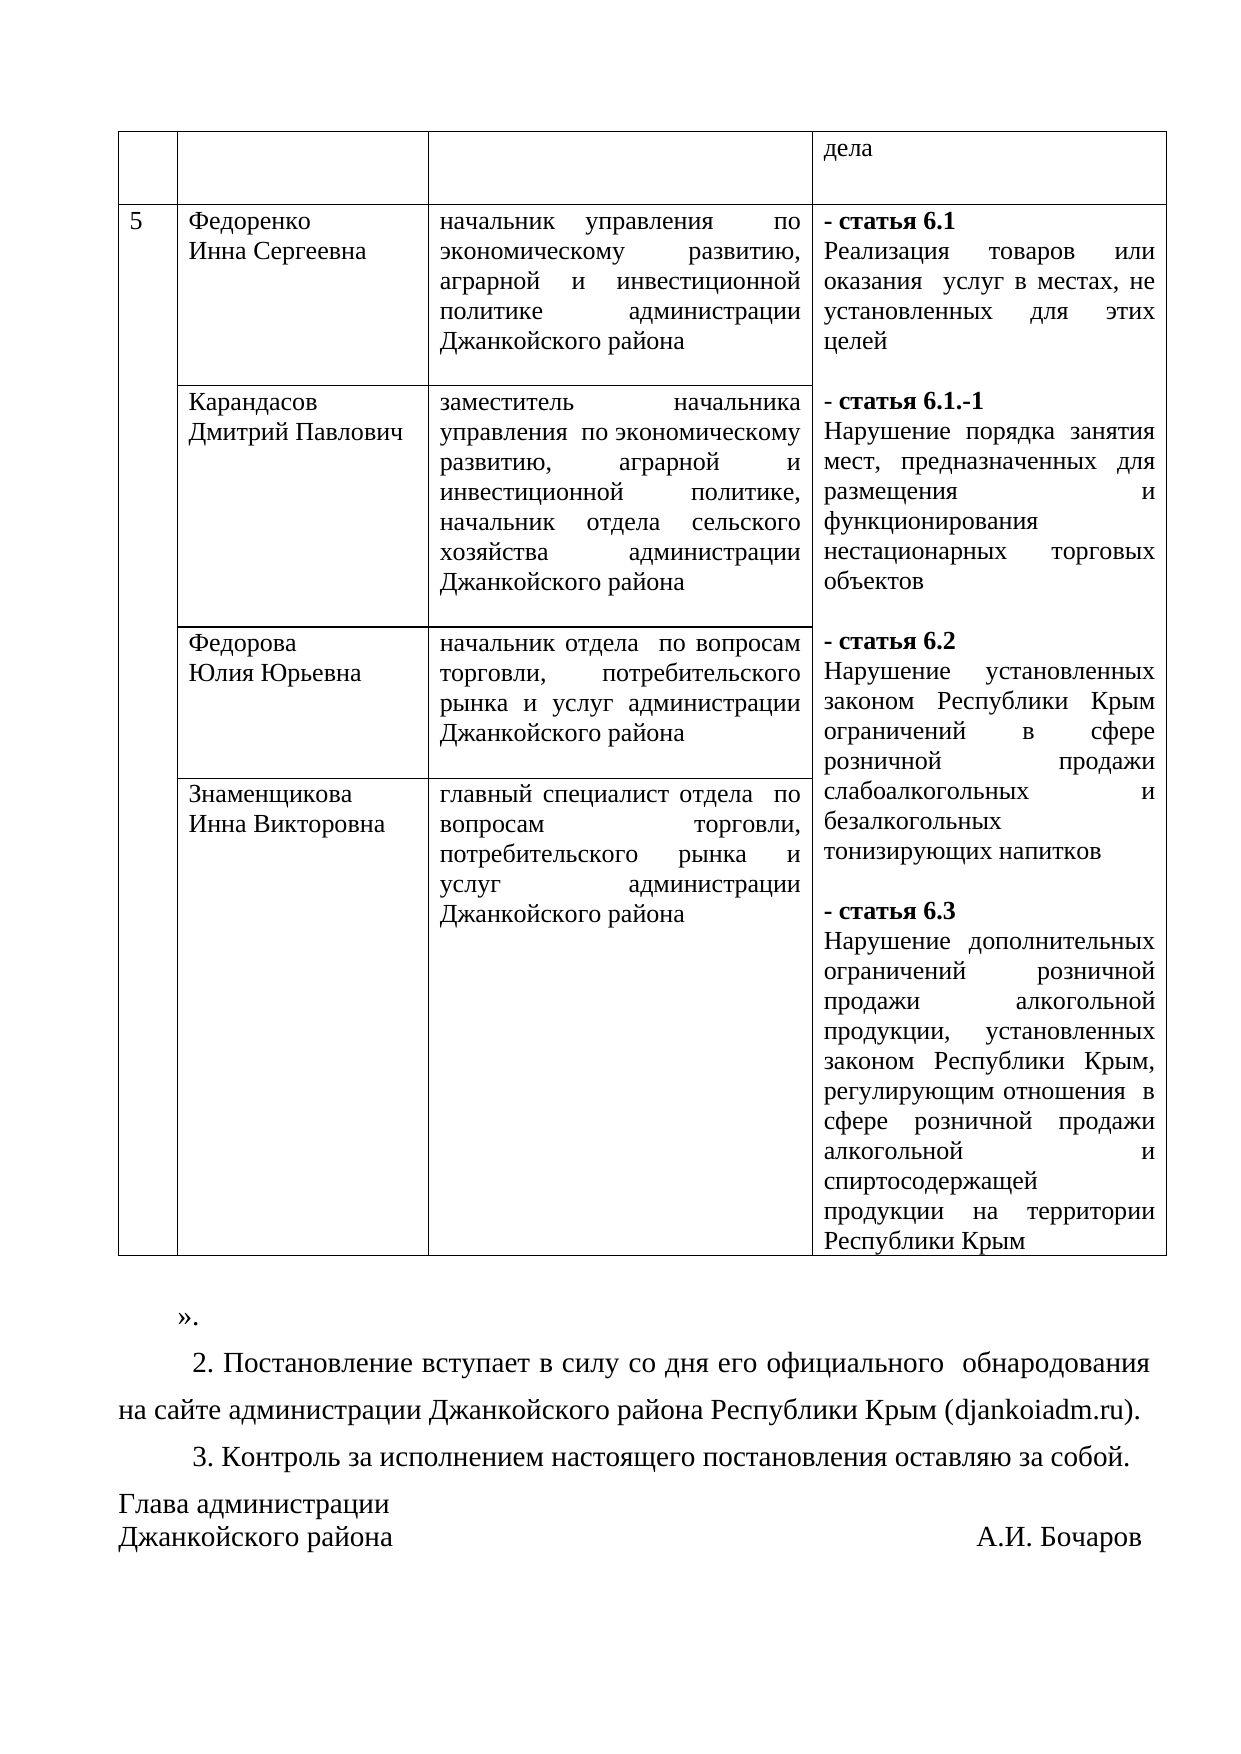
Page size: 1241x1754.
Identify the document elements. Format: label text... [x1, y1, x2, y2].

table_cell Знаменщикова Инна Викторовна [178, 779, 428, 1255]
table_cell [429, 132, 812, 204]
table_cell начальник управления по экономическому развитию, аграрной и инвестиционной политике администрации Джанкойского района [429, 205, 812, 385]
list 3. Контроль за исполнением настоящего постановления оставляю за собой. [118, 1439, 1152, 1473]
table_cell начальник отдела по вопросам торговли, потребительского рынка и услуг администрации Джанкойского района [429, 628, 812, 777]
table_cell Федоренко Инна Сергеевна [178, 205, 428, 385]
table_cell главный специалист отдела по вопросам торговли, потребительского рынка и услуг администрации Джанкойского района [429, 779, 812, 1255]
table_cell - статья 6.1 Реализация товаров или оказания услуг в местах, не установленных для этих целей - статья 6.1.-1 Нарушение порядка занятия мест, предназначенных для размещения и функционирования нестационарных торговых объектов - статья 6.2 Нарушение установленных законом Республики Крым ограничений в сфере розничной продажи слабоалкогольных и безалкогольных тонизирующих напитков - статья 6.3 Нарушение дополнительных ограничений розничной продажи алкогольной продукции, установленных законом Республики Крым, регулирующим отношения в сфере розничной продажи алкогольной и спиртосодержащей продукции на территории Республики Крым [813, 205, 1166, 1255]
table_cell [178, 132, 428, 204]
table_cell 5 [119, 205, 177, 1255]
list 2. Постановление вступает в силу со дня его официального обнародования на сайте администрации Джанкойского района Республики Крым (djankoiadm.ru). [118, 1345, 1152, 1426]
table_cell заместитель начальника управления по экономическому развитию, аграрной и инвестиционной политике, начальник отдела сельского хозяйства администрации Джанкойского района [429, 386, 812, 626]
table_cell Федорова Юлия Юрьевна [178, 628, 428, 777]
table_cell Карандасов Дмитрий Павлович [178, 386, 428, 626]
list ». [177, 1256, 1152, 1332]
text Джанкойского района А.И. Бочаров [118, 1519, 1156, 1553]
text Глава администрации [118, 1486, 1152, 1519]
